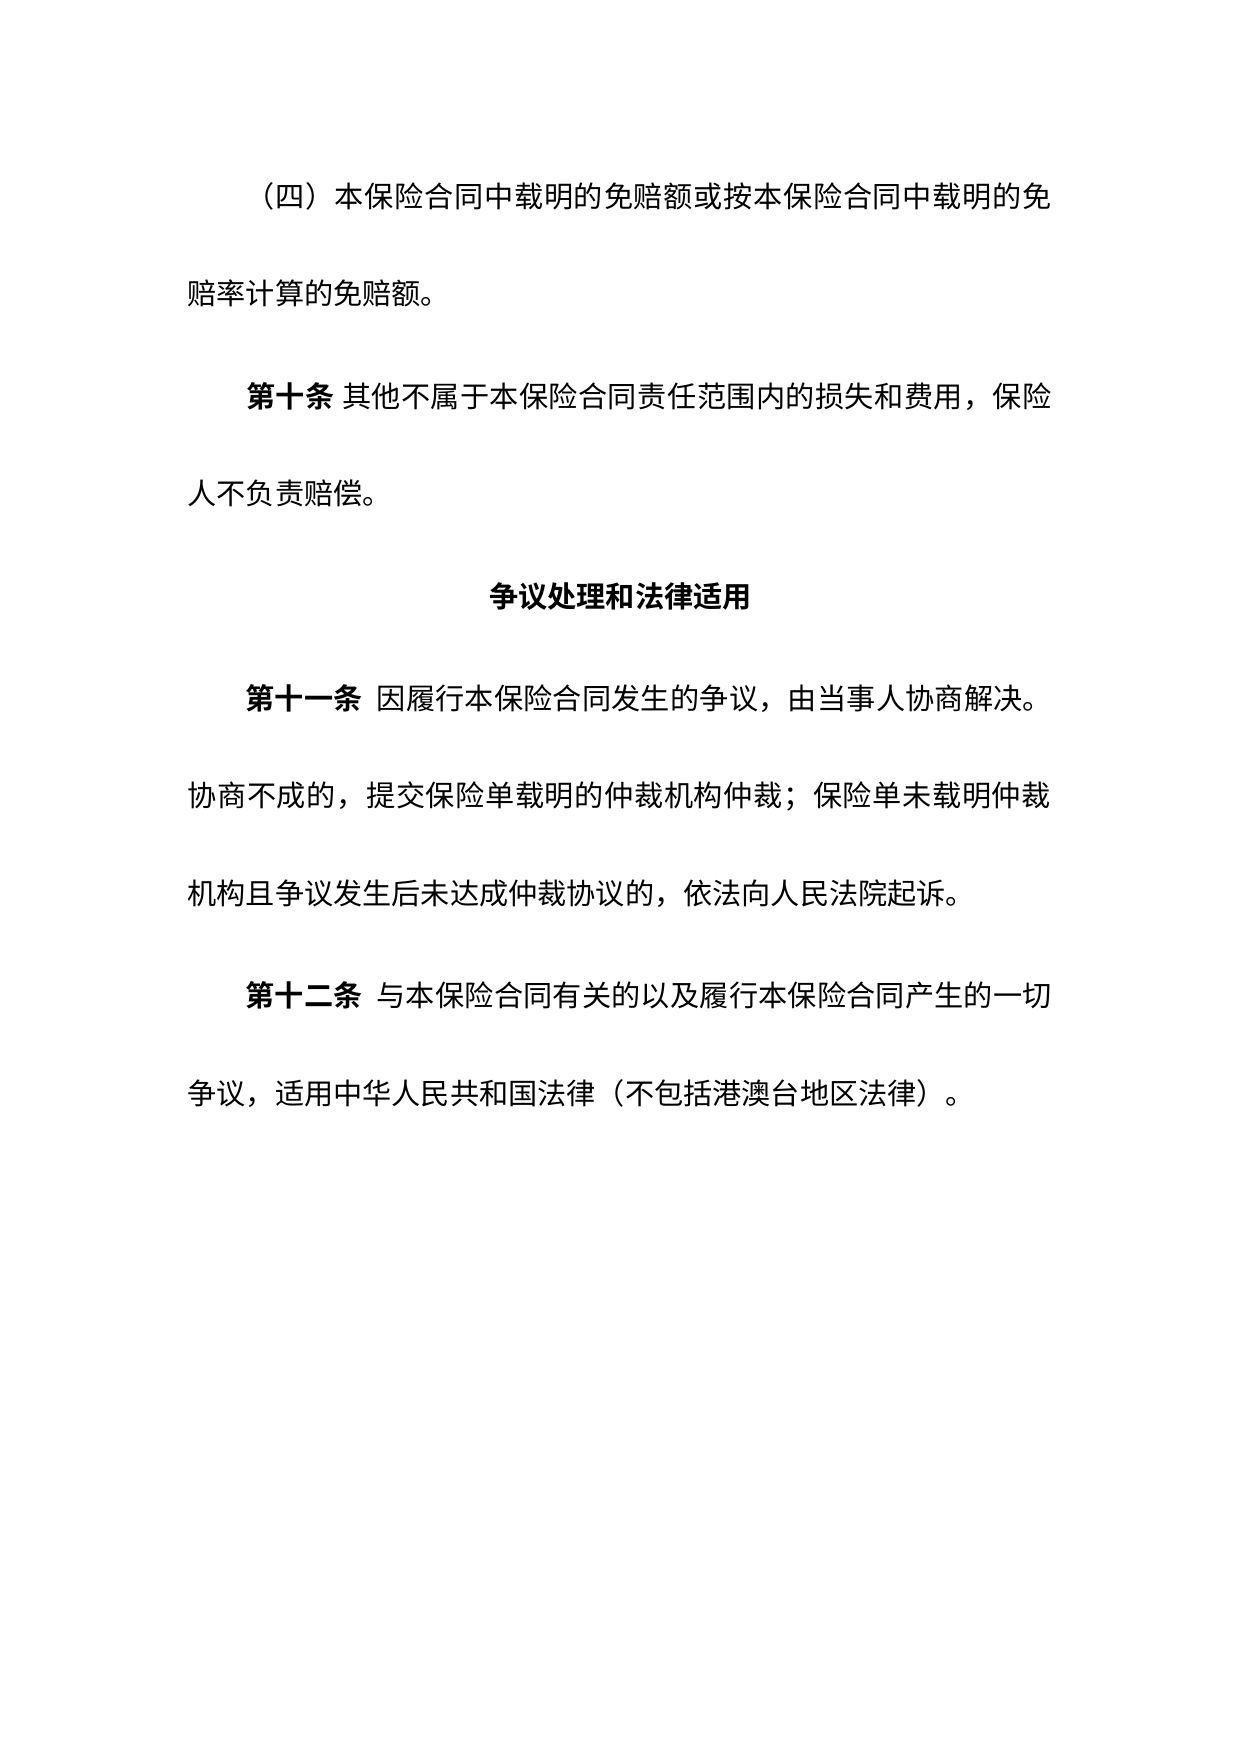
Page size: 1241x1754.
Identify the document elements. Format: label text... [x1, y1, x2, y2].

text 第十条 其他不属于本保险合同责任范围内的损失和费用，保险人不负责赔偿。 [187, 464, 1053, 627]
text 第十二条 与本保险合同有关的以及履行本保险合同产生的一切争议，适用中华人民共和国法律（不包括港澳台地区法律）。 [187, 1064, 1053, 1226]
text 第十一条 因履行本保险合同发生的争议，由当事人协商解决。协商不成的，提交保险单载明的仲裁机构仲裁；保险单未载明仲裁机构且争议发生后未达成仲裁协议的，依法向人民法院起诉。 [187, 767, 1053, 1027]
text 争议处理和法律适用 [187, 664, 1053, 729]
text （三）锅炉及压力容器爆炸造成其本身的损失； [187, 162, 1053, 227]
text （四）本保险合同中载明的免赔额或按本保险合同中载明的免赔率计算的免赔额。 [187, 264, 1053, 427]
